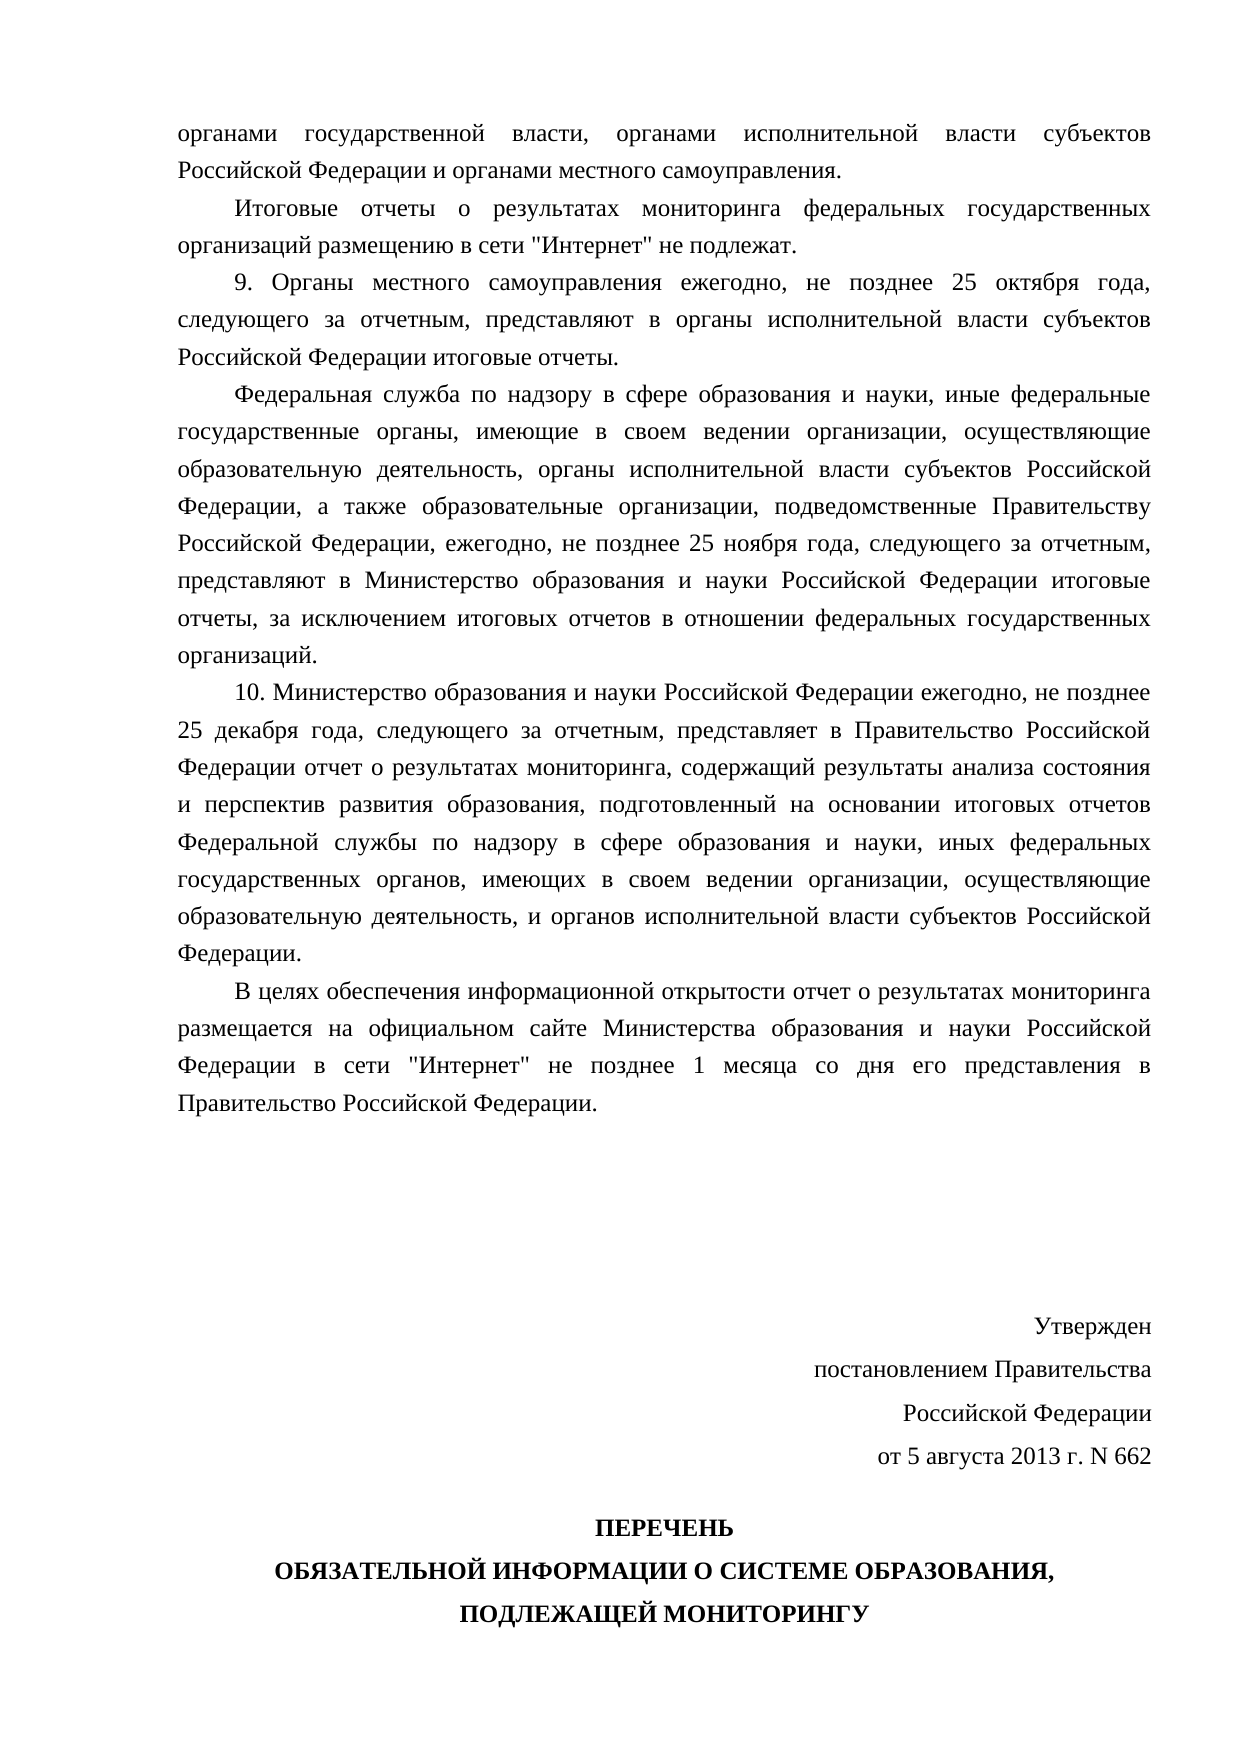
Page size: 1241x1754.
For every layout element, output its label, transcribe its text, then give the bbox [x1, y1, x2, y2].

text 9. Органы местного самоуправления ежегодно, не позднее 25 октября года, следующего за отчетным, представляют в органы исполнительной власти субъектов Российской Федерации итоговые отчеты. [177, 267, 1152, 371]
text Утвержден [177, 1311, 1152, 1340]
text В целях обеспечения информационной открытости отчет о результатах мониторинга размещается на официальном сайте Министерства образования и науки Российской Федерации в сети "Интернет" не позднее 1 месяца со дня его представления в Правительство Российской Федерации. [177, 976, 1152, 1116]
text ОБЯЗАТЕЛЬНОЙ ИНФОРМАЦИИ О СИСТЕМЕ ОБРАЗОВАНИЯ, [177, 1556, 1152, 1584]
text постановлением Правительства [177, 1354, 1152, 1383]
text Федеральная служба по надзору в сфере образования и науки, иные федеральные государственные органы, имеющие в своем ведении организации, осуществляющие образовательную деятельность, органы исполнительной власти субъектов Российской Федерации, а также образовательные организации, подведомственные Правительству Российской Федерации, ежегодно, не позднее 25 ноября года, следующего за отчетным, представляют в Министерство образования и науки Российской Федерации итоговые отчеты, за исключением итоговых отчетов в отношении федеральных государственных организаций. [177, 379, 1152, 669]
text Российской Федерации [177, 1398, 1152, 1426]
text ПЕРЕЧЕНЬ [177, 1513, 1152, 1541]
text от 5 августа 2013 г. N 662 [177, 1441, 1152, 1469]
text ПОДЛЕЖАЩЕЙ МОНИТОРИНГУ [177, 1599, 1152, 1628]
text Итоговые отчеты о результатах мониторинга федеральных государственных организаций размещению в сети "Интернет" не подлежат. [177, 193, 1152, 259]
text 10. Министерство образования и науки Российской Федерации ежегодно, не позднее 25 декабря года, следующего за отчетным, представляет в Правительство Российской Федерации отчет о результатах мониторинга, содержащий результаты анализа состояния и перспектив развития образования, подготовленный на основании итоговых отчетов Федеральной службы по надзору в сфере образования и науки, иных федеральных государственных органов, имеющих в своем ведении организации, осуществляющие образовательную деятельность, и органов исполнительной власти субъектов Российской Федерации. [177, 677, 1152, 967]
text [177, 118, 1152, 184]
